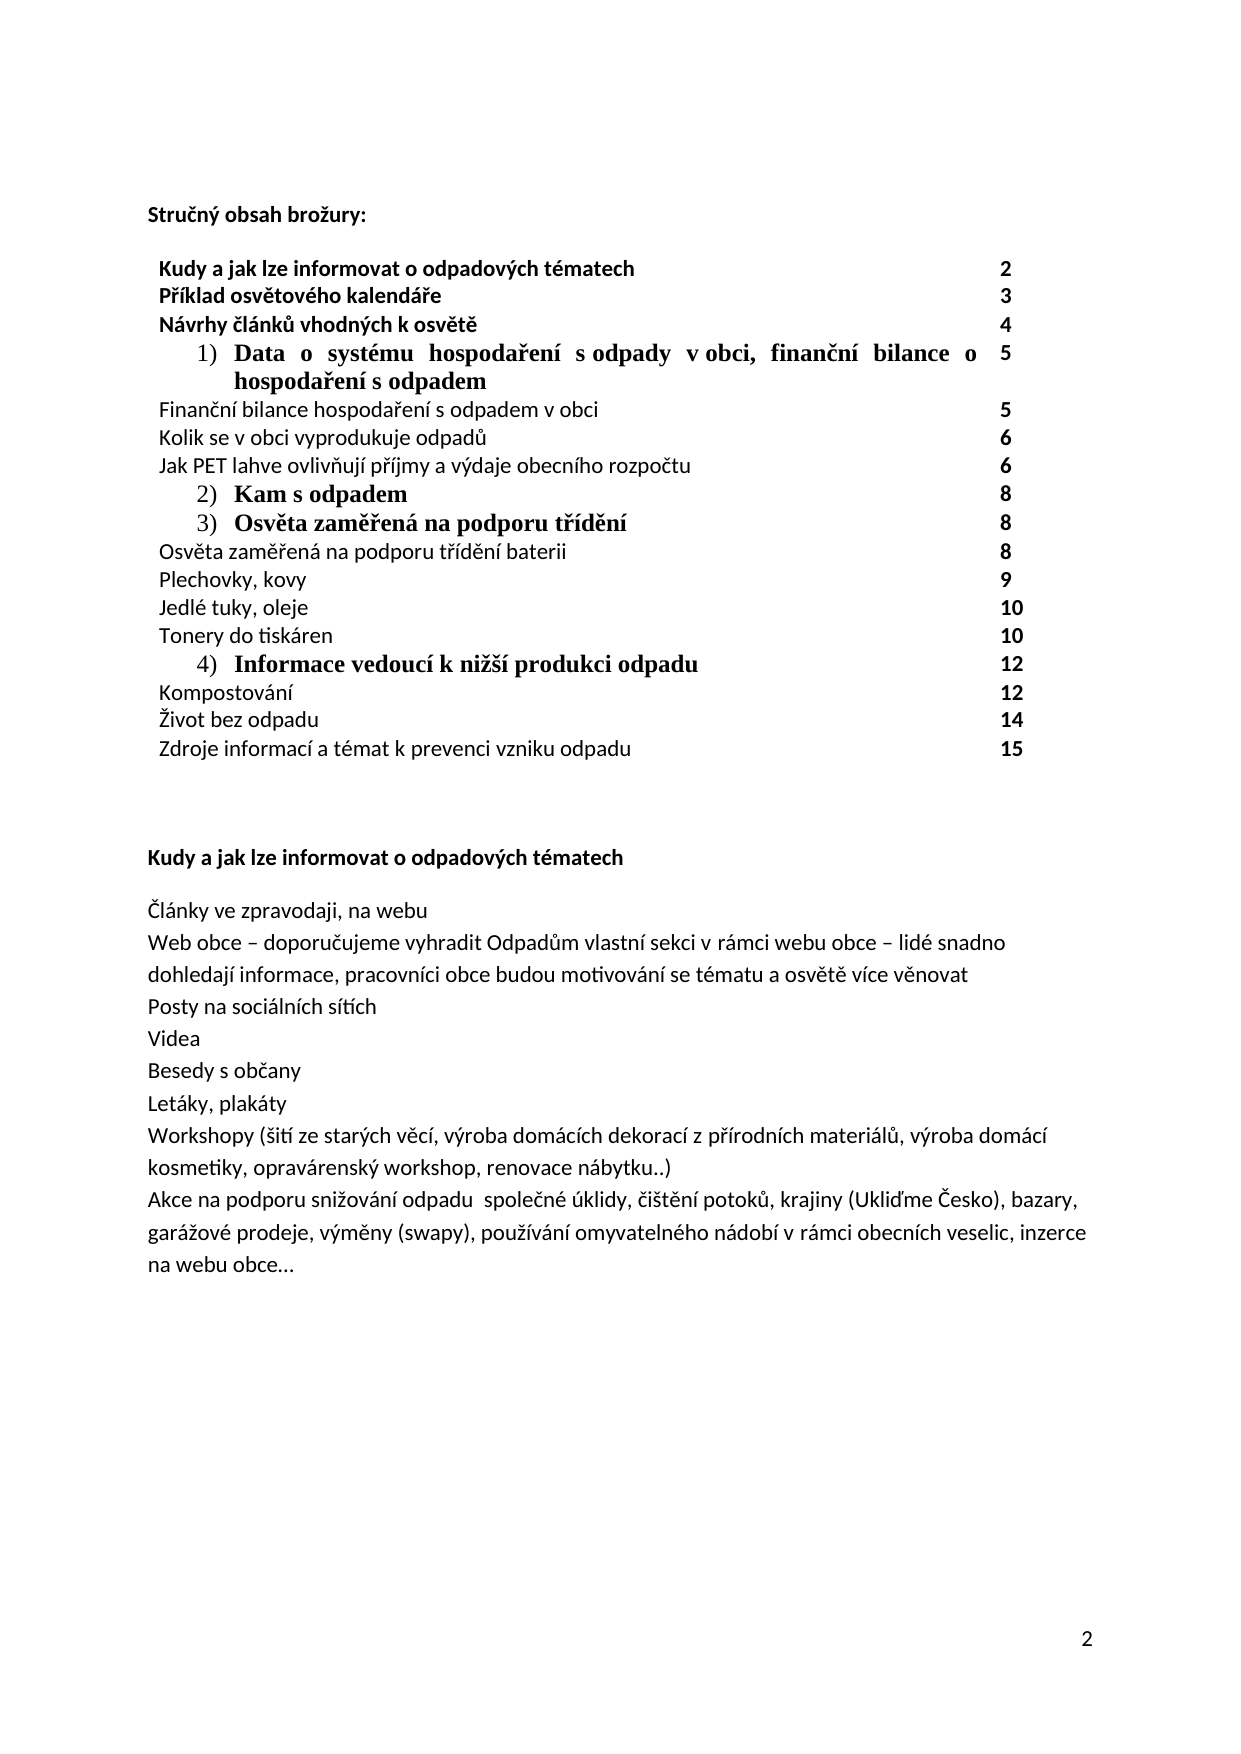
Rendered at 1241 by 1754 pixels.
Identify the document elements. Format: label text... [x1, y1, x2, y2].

table_cell Jak PET lahve ovlivňují příjmy a výdaje obecního rozpočtu [148, 451, 989, 479]
table_cell Informace vedoucí k nižší produkci odpadu [148, 649, 989, 678]
table_cell 15 [989, 734, 1092, 790]
table_cell Jedlé tuky, oleje [148, 593, 989, 621]
table_header Kudy a jak lze informovat o odpadových tématech [148, 254, 989, 282]
table_cell Návrhy článků vhodných k osvětě [148, 310, 989, 338]
table_cell 8 [989, 508, 1092, 537]
table_cell Tonery do tiskáren [148, 621, 989, 649]
table_cell Kam s odpadem [148, 479, 989, 508]
table_cell Plechovky, kovy [148, 565, 989, 593]
table_cell 10 [989, 621, 1092, 649]
table_cell Kompostování [148, 678, 989, 706]
table_cell Osvěta zaměřená na podporu třídění baterii [148, 537, 989, 565]
table_cell 6 [989, 423, 1092, 451]
table_cell Kolik se v obci vyprodukuje odpadů [148, 423, 989, 451]
table_cell Data o systému hospodaření s odpady v obci, finanční bilance o hospodaření s odpadem [148, 338, 989, 395]
table_cell 4 [989, 310, 1092, 338]
table_cell 6 [989, 451, 1092, 479]
table_cell 5 [989, 338, 1092, 395]
text Kudy a jak lze informovat o odpadových tématech [148, 843, 1093, 871]
table_cell Život bez odpadu [148, 706, 989, 734]
text Články ve zpravodaji, na webu Web obce – doporučujeme vyhradit Odpadům vlastní sekci v rámci webu obce – lidé snadno dohledají informace, pracovníci obce budou motivování se tématu a osvětě více věnovat Posty na sociálních sítích Videa Besedy s občany Letáky, plakáty Workshopy (šití ze starých věcí, výroba domácích dekorací z přírodních materiálů, výroba domácí kosmetiky, opravárenský workshop, renovace nábytku..) Akce na podporu snižování odpadu společné úklidy, čištění potoků, krajiny (Ukliďme Česko), bazary, garážové prodeje, výměny (swapy), používání omyvatelného nádobí v rámci obecních veselic, inzerce na webu obce… [148, 896, 1093, 1310]
table_cell 8 [989, 537, 1092, 565]
table_cell 9 [989, 565, 1092, 593]
table_cell 10 [989, 593, 1092, 621]
table_cell 12 [989, 678, 1092, 706]
table_cell Zdroje informací a témat k prevenci vzniku odpadu [148, 734, 989, 790]
table_cell Finanční bilance hospodaření s odpadem v obci [148, 395, 989, 423]
table_cell 5 [989, 395, 1092, 423]
table_cell 12 [989, 649, 1092, 678]
table_cell 8 [989, 479, 1092, 508]
table_cell Příklad osvětového kalendáře [148, 282, 989, 310]
table_cell 14 [989, 706, 1092, 734]
text Stručný obsah brožury: [148, 201, 1093, 229]
table_cell 3 [989, 282, 1092, 310]
table_header 2 [989, 254, 1092, 282]
table_cell Osvěta zaměřená na podporu třídění [148, 508, 989, 537]
